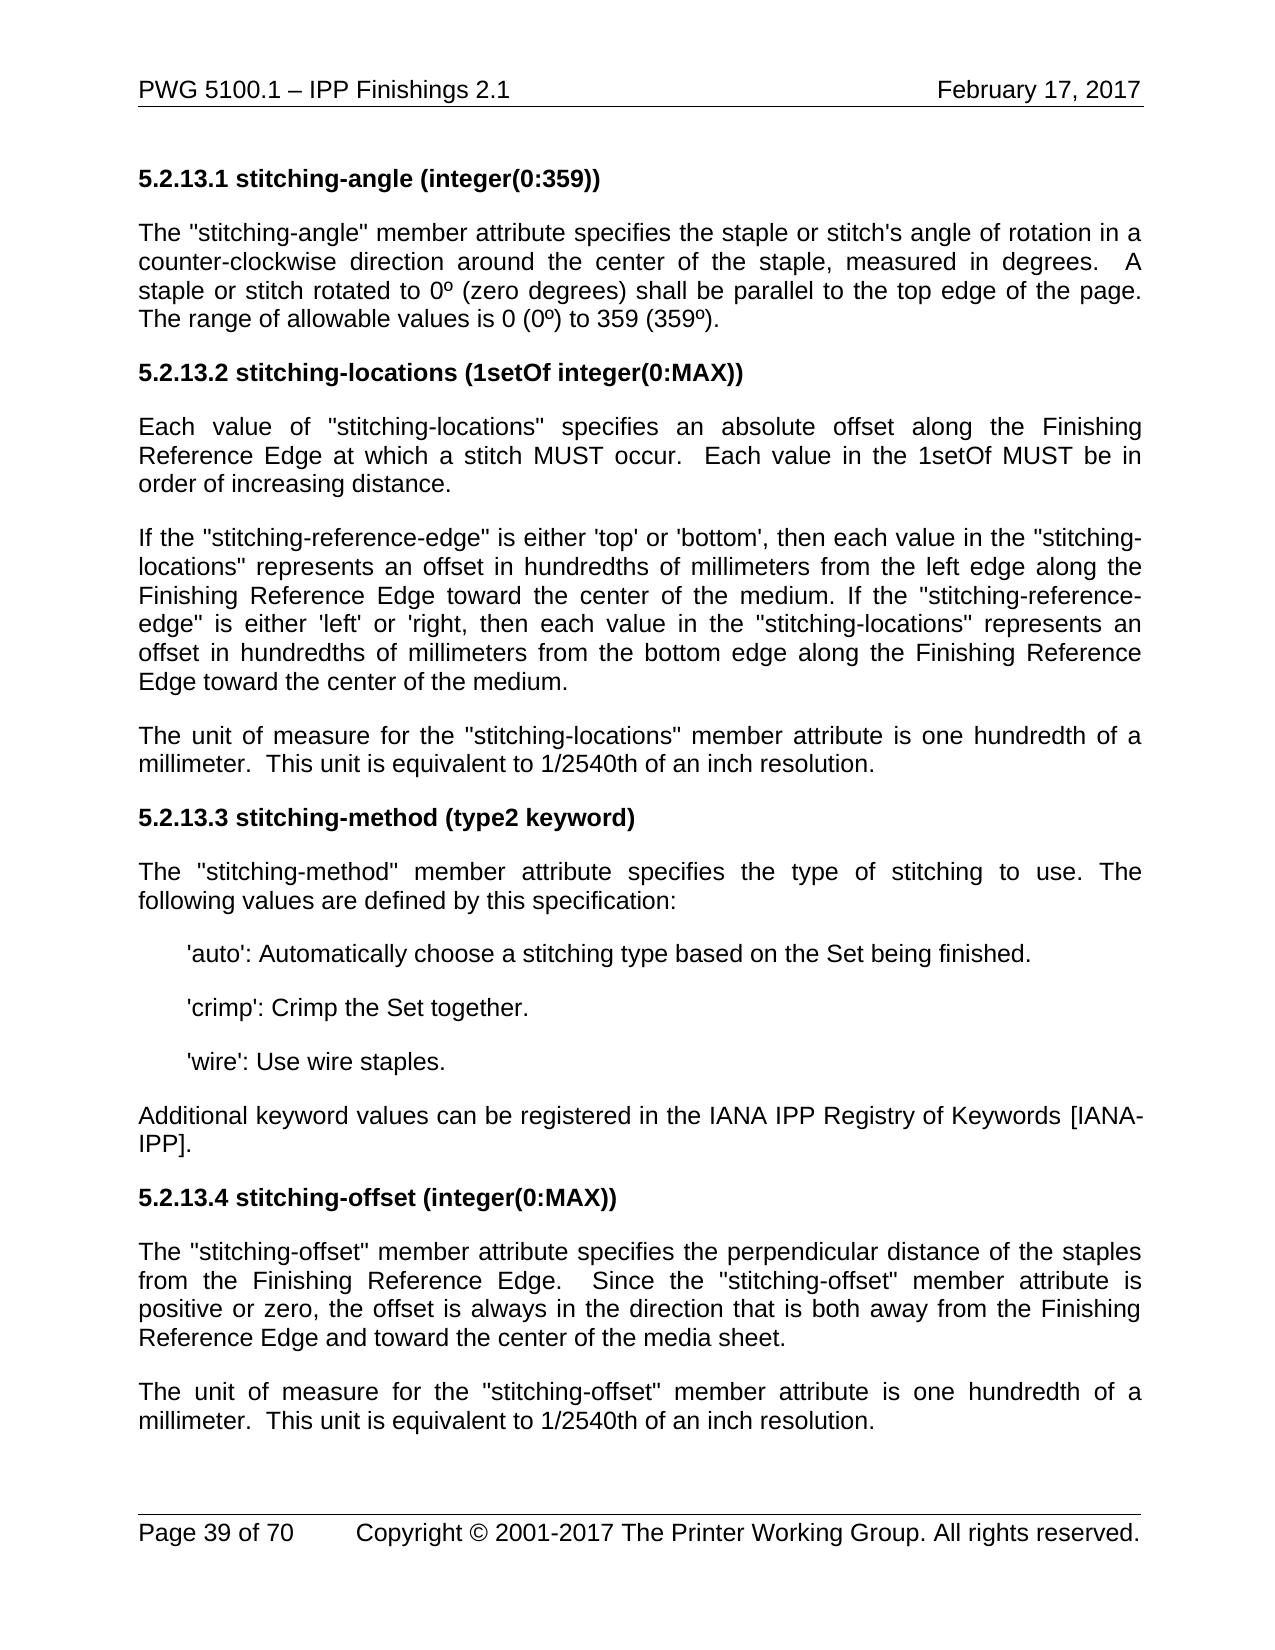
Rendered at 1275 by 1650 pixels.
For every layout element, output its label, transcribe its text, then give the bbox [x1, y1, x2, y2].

text Each value of "stitching-locations" specifies an absolute offset along the Finishing Reference Edge at which a stitch MUST occur. Each value in the 1setOf MUST be in order of increasing distance. [138, 412, 1144, 498]
list stitching-angle (integer(0:359)) [138, 164, 1144, 193]
text The "stitching-offset" member attribute specifies the perpendicular distance of the staples from the Finishing Reference Edge. Since the "stitching-offset" member attribute is positive or zero, the offset is always in the direction that is both away from the Finishing Reference Edge and toward the center of the media sheet. [138, 1237, 1144, 1352]
text 'wire': Use wire staples. [138, 1047, 1144, 1076]
text The "stitching-angle" member attribute specifies the staple or stitch's angle of rotation in a counter-clockwise direction around the center of the staple, measured in degrees. A staple or stitch rotated to 0º (zero degrees) shall be parallel to the top edge of the page. The range of allowable values is 0 (0º) to 359 (359º). [138, 218, 1144, 333]
text The "stitching-method" member attribute specifies the type of stitching to use. The following values are defined by this specification: [138, 857, 1144, 914]
text 'crimp': Crimp the Set together. [138, 993, 1144, 1022]
text 'auto': Automatically choose a stitching type based on the Set being finished. [138, 939, 1144, 968]
text If the "stitching-reference-edge" is either 'top' or 'bottom', then each value in the "stitching-locations" represents an offset in hundredths of millimeters from the left edge along the Finishing Reference Edge toward the center of the medium. If the "stitching-reference-edge" is either 'left' or 'right, then each value in the "stitching-locations" represents an offset in hundredths of millimeters from the bottom edge along the Finishing Reference Edge toward the center of the medium. [138, 523, 1144, 696]
text The unit of measure for the "stitching-locations" member attribute is one hundredth of a millimeter. This unit is equivalent to 1/2540th of an inch resolution. [138, 721, 1144, 778]
text Additional keyword values can be registered in the IANA IPP Registry of Keywords [IANA-IPP]. [138, 1101, 1144, 1158]
list stitching-method (type2 keyword) [138, 803, 1144, 832]
text stitching-offset (integer(0:MAX)) [138, 1183, 1144, 1212]
text The unit of measure for the "stitching-offset" member attribute is one hundredth of a millimeter. This unit is equivalent to 1/2540th of an inch resolution. [138, 1377, 1144, 1434]
text stitching-locations (1setOf integer(0:MAX)) [138, 358, 1144, 387]
